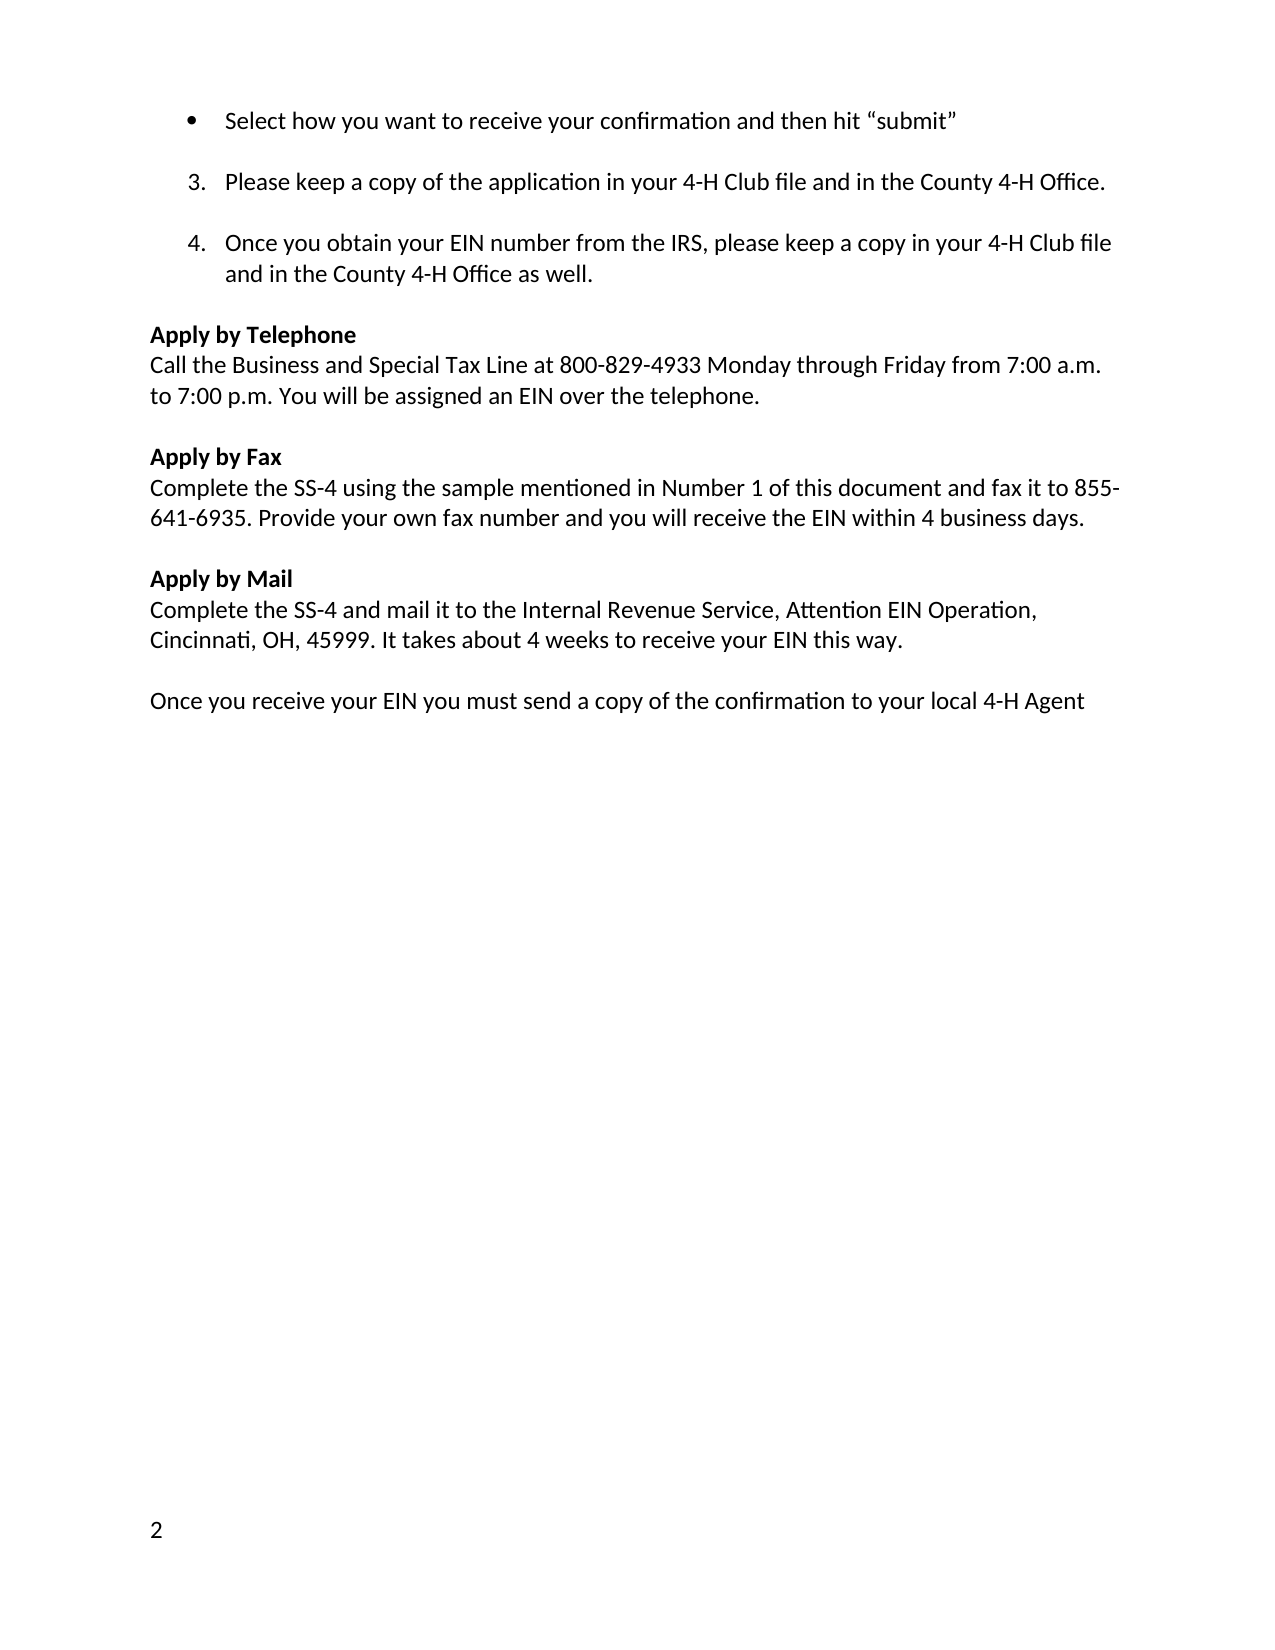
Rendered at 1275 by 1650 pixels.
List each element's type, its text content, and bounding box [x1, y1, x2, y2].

text Apply by Fax [150, 441, 1125, 472]
list Select how you want to receive your confirmation and then hit “submit” [187, 106, 1125, 136]
text Once you receive your EIN you must send a copy of the confirmation to your local 4-H Agent [150, 685, 1125, 716]
text Apply by Mail [150, 563, 1125, 594]
list Please keep a copy of the application in your 4-H Club file and in the County 4-H Office. [187, 167, 1125, 197]
text Complete the SS-4 and mail it to the Internal Revenue Service, Attention EIN Operation, Cincinnati, OH, 45999. It takes about 4 weeks to receive your EIN this way. [150, 594, 1125, 655]
list Once you obtain your EIN number from the IRS, please keep a copy in your 4-H Club file and in the County 4-H Office as well. [187, 228, 1125, 289]
text Complete the SS-4 using the sample mentioned in Number 1 of this document and fax it to 855-641-6935. Provide your own fax number and you will receive the EIN within 4 business days. [150, 472, 1125, 533]
text Apply by Telephone [150, 319, 1125, 350]
text Call the Business and Special Tax Line at 800-829-4933 Monday through Friday from 7:00 a.m. to 7:00 p.m. You will be assigned an EIN over the telephone. [150, 350, 1125, 411]
